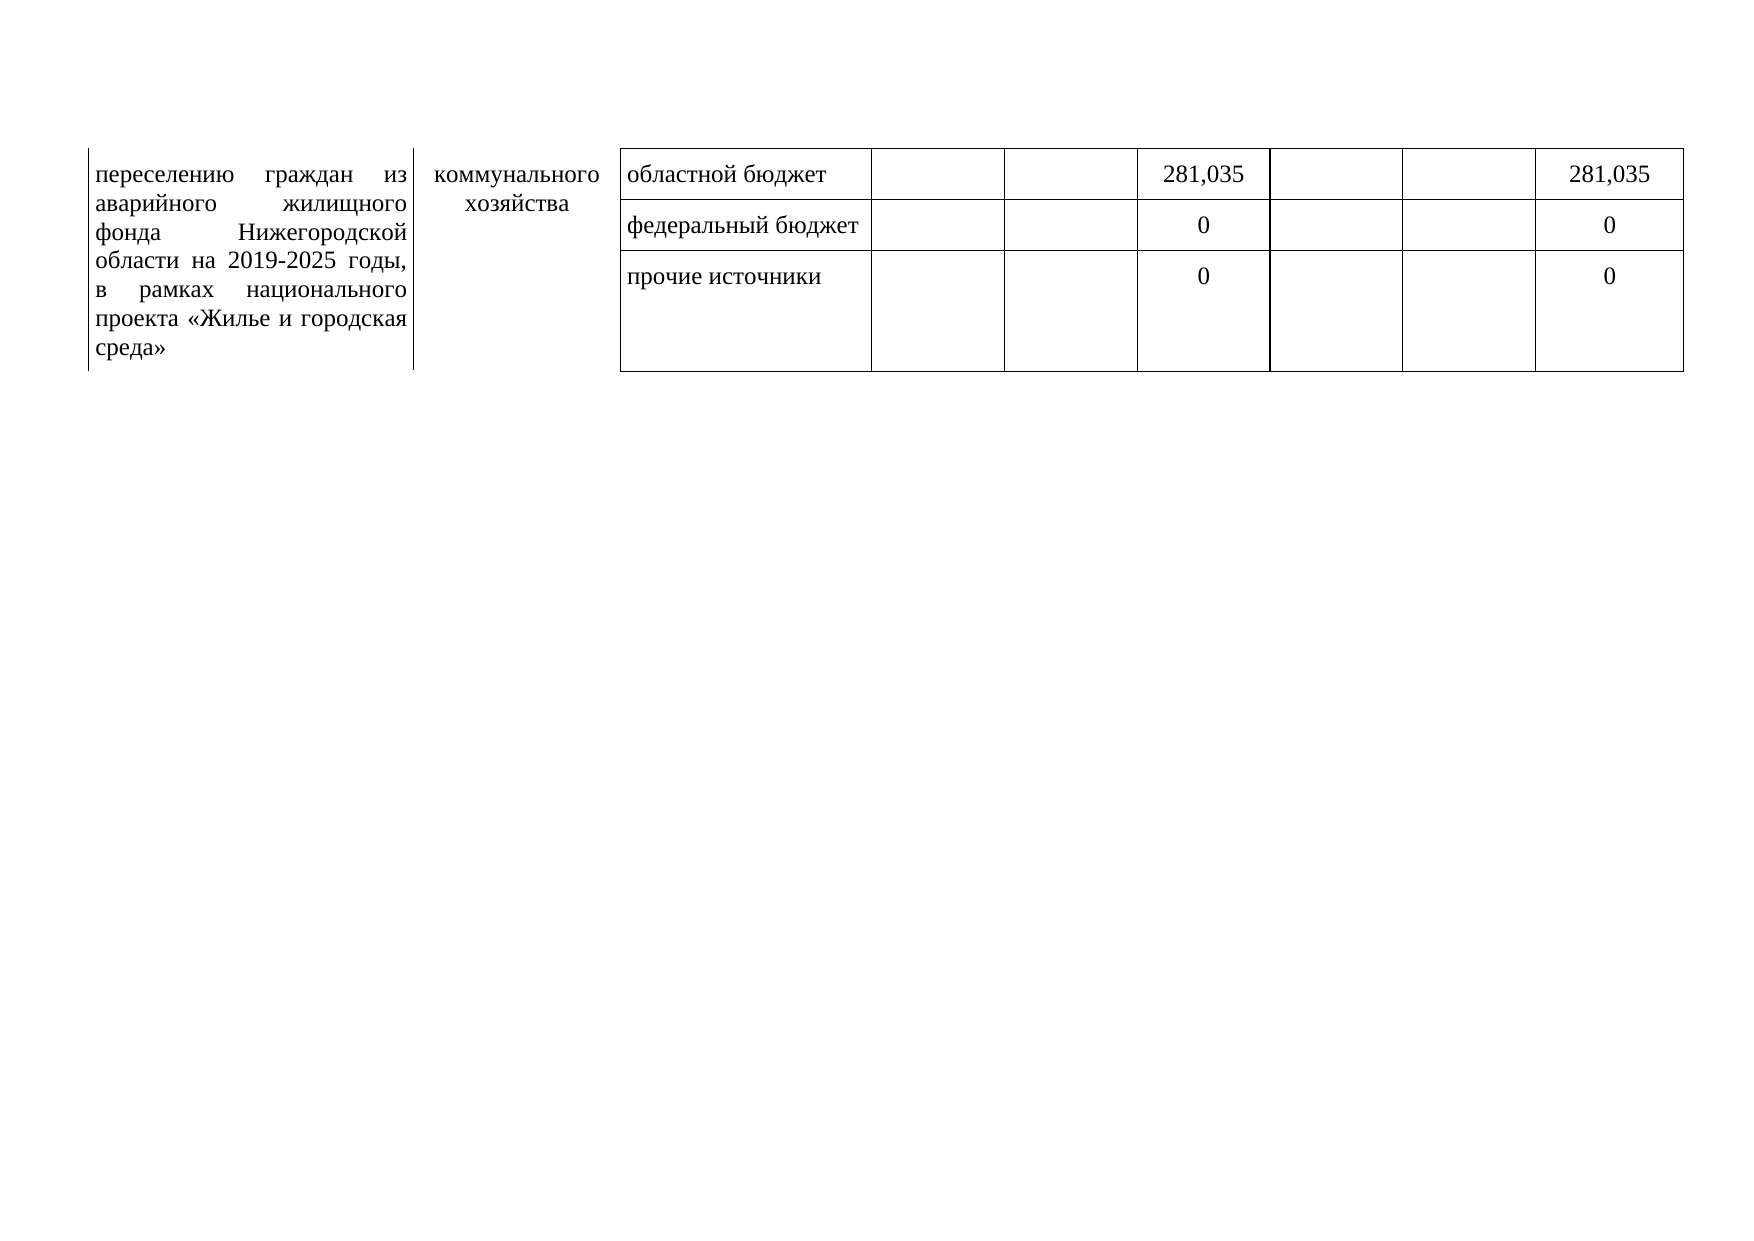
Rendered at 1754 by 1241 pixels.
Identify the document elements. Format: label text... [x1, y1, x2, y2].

table_cell 0 [1138, 200, 1269, 250]
table_cell [872, 251, 1004, 371]
table_cell 0 [1536, 251, 1683, 371]
table_cell [1271, 251, 1402, 371]
table_cell [872, 149, 1004, 199]
table_cell [1005, 149, 1137, 199]
table_cell 281,035 [1138, 149, 1269, 199]
table_cell [1005, 200, 1137, 250]
table_cell областной бюджет [621, 149, 871, 199]
table_cell федеральный бюджет [621, 200, 871, 250]
table_cell [872, 200, 1004, 250]
table_cell [1403, 149, 1535, 199]
table_cell [1403, 200, 1535, 250]
table_cell [1403, 251, 1535, 371]
table_cell [1005, 251, 1137, 371]
table_cell [1271, 149, 1402, 199]
table_cell 281,035 [1536, 149, 1683, 199]
table_cell 0 [1536, 200, 1683, 250]
table_cell прочие источники [621, 251, 871, 371]
table_cell 0 [1138, 251, 1269, 371]
table_cell [1271, 200, 1402, 250]
